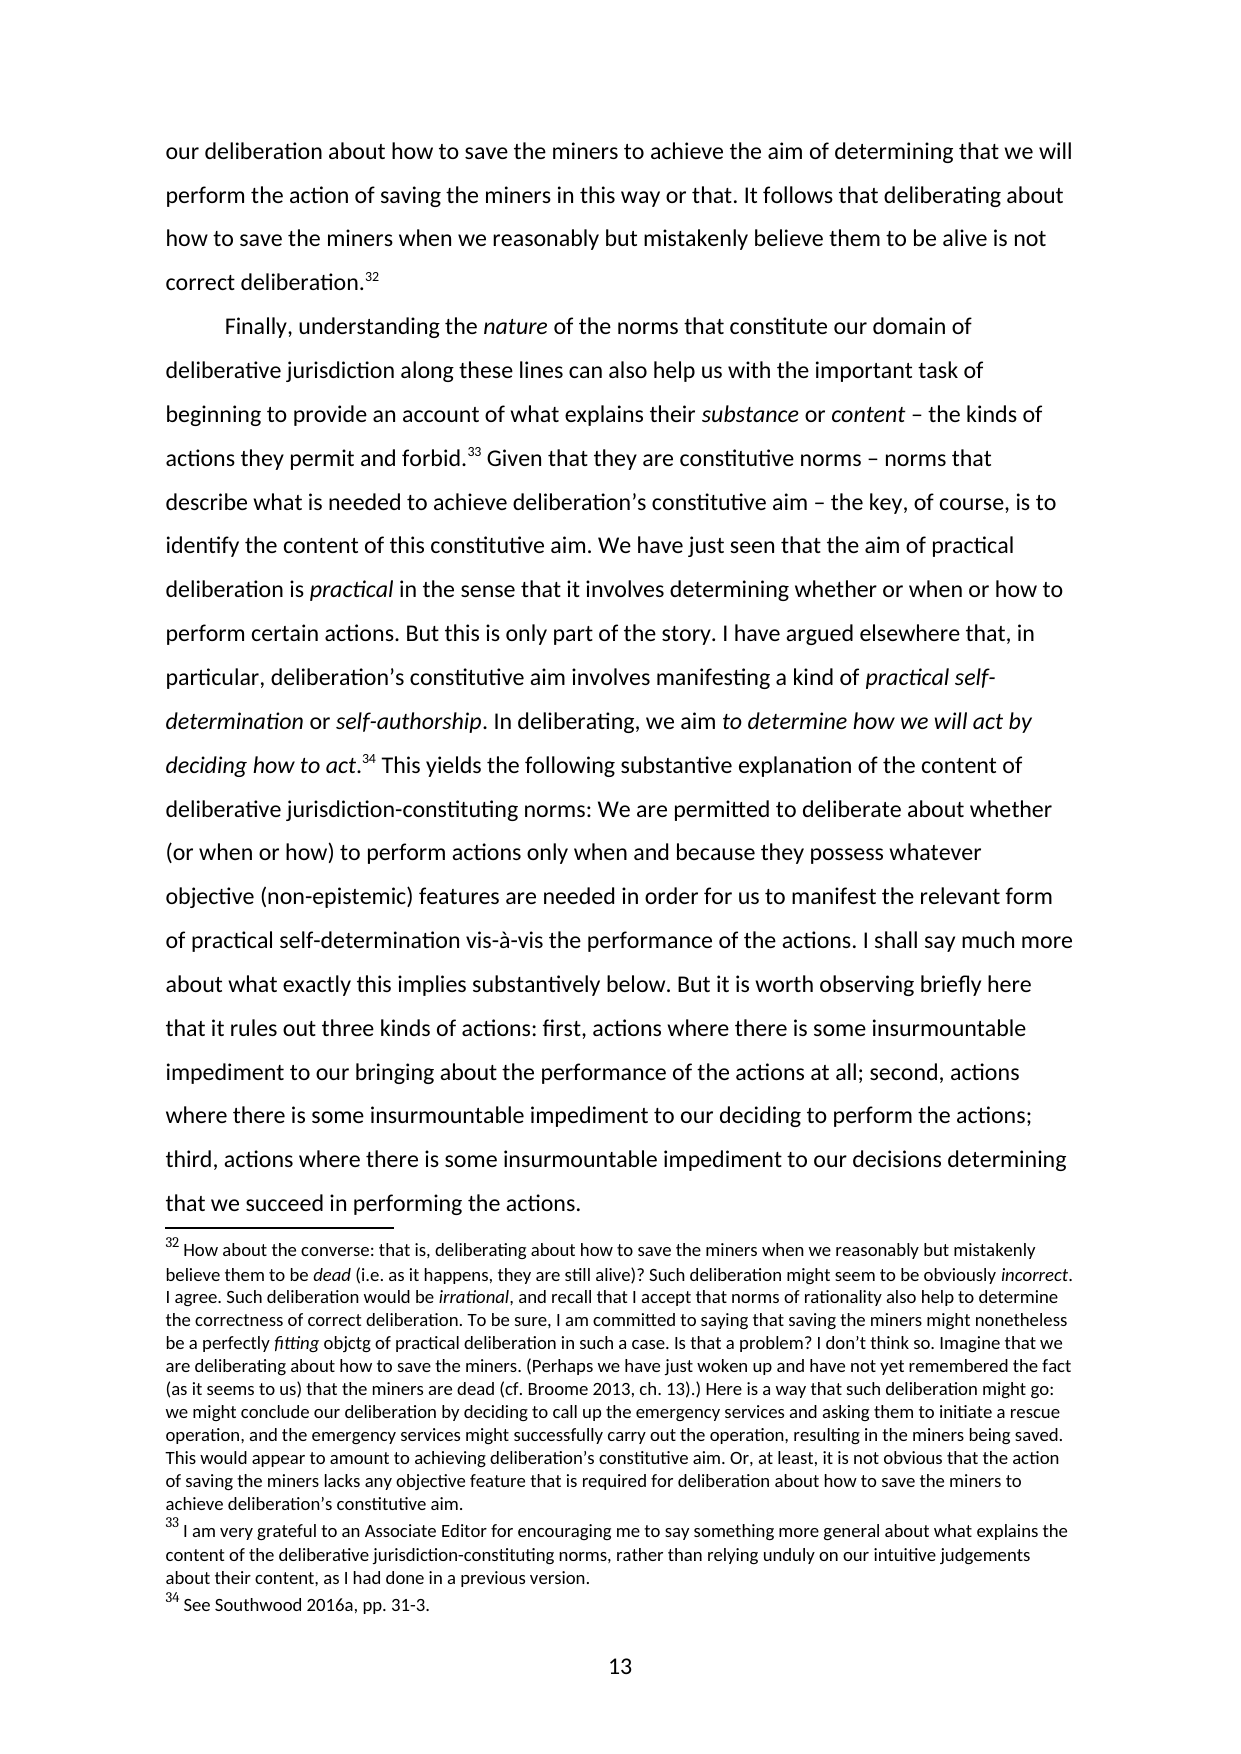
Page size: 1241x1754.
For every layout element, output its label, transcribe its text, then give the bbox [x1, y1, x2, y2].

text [165, 136, 1075, 297]
text Finally, understanding the nature of the norms that constitute our domain of deliberative jurisdiction along these lines can also help us with the important task of beginning to provide an account of what explains their substance or content – the kinds of actions they permit and forbid. Given that they are constitutive norms – norms that describe what is needed to achieve deliberation’s constitutive aim – the key, of course, is to identify the content of this constitutive aim. We have just seen that the aim of practical deliberation is practical in the sense that it involves determining whether or when or how to perform certain actions. But this is only part of the story. I have argued elsewhere that, in particular, deliberation’s constitutive aim involves manifesting a kind of practical self-determination or self-authorship. In deliberating, we aim to determine how we will act by deciding how to act. This yields the following substantive explanation of the content of deliberative jurisdiction-constituting norms: We are permitted to deliberate about whether (or when or how) to perform actions only when and because they possess whatever objective (non-epistemic) features are needed in order for us to manifest the relevant form of practical self-determination vis-à-vis the performance of the actions. I shall say much more about what exactly this implies substantively below. But it is worth observing briefly here that it rules out three kinds of actions: first, actions where there is some insurmountable impediment to our bringing about the performance of the actions at all; second, actions where there is some insurmountable impediment to our deciding to perform the actions; third, actions where there is some insurmountable impediment to our decisions determining that we succeed in performing the actions. [165, 311, 1075, 1218]
